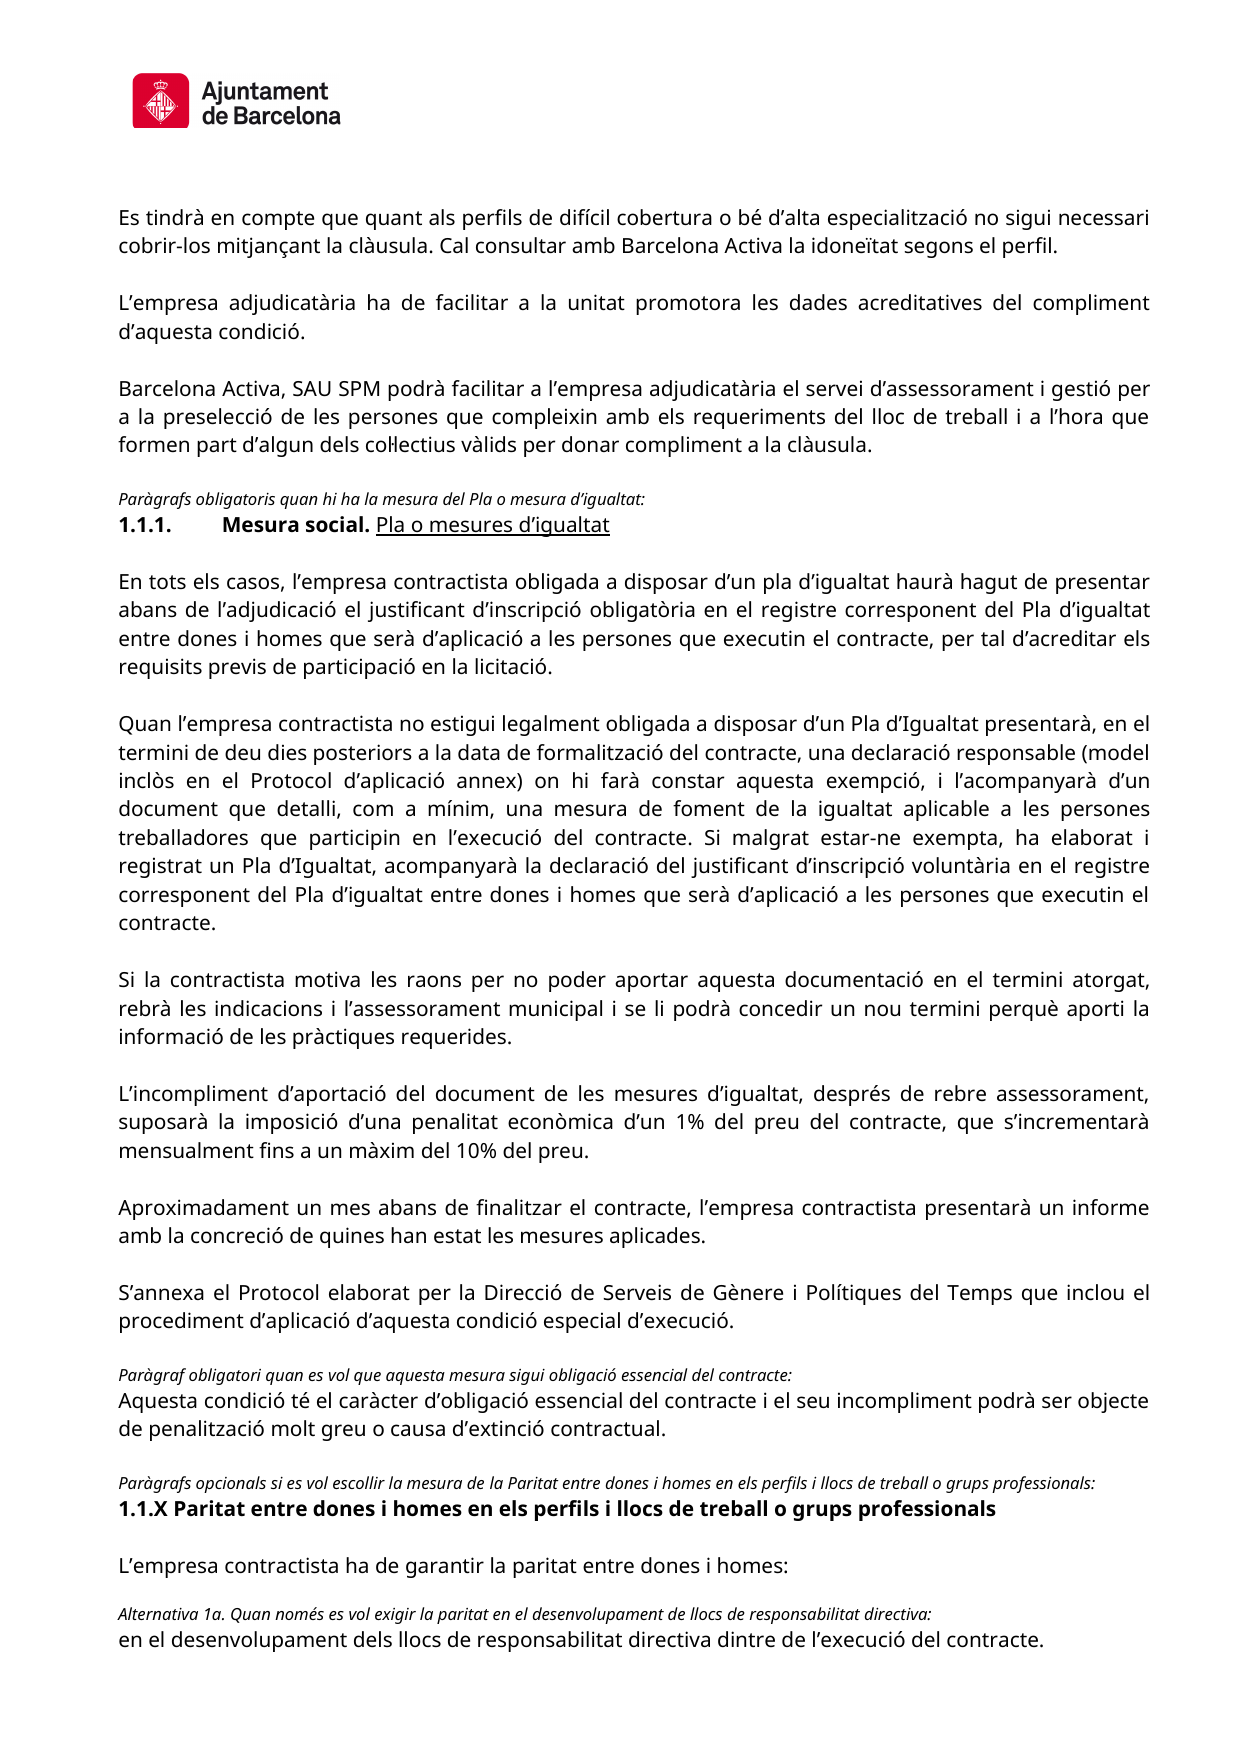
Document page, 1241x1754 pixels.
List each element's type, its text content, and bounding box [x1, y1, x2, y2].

text Quan l’empresa contractista no estigui legalment obligada a disposar d’un Pla d’Igualtat presentarà, en el termini de deu dies posteriors a la data de formalització del contracte, una declaració responsable (model inclòs en el Protocol d’aplicació annex) on hi farà constar aquesta exempció, i l’acompanyarà d’un document que detalli, com a mínim, una mesura de foment de la igualtat aplicable a les persones treballadores que participin en l’execució del contracte. Si malgrat estar-ne exempta, ha elaborat i registrat un Pla d’Igualtat, acompanyarà la declaració del justificant d’inscripció voluntària en el registre corresponent del Pla d’igualtat entre dones i homes que serà d’aplicació a les persones que executin el contracte. [118, 709, 1152, 937]
text Paràgrafs opcionals si es vol escollir la mesura de la Paritat entre dones i homes en els perfils i llocs de treball o grups professionals: [118, 1471, 1152, 1494]
text Si la contractista motiva les raons per no poder aportar aquesta documentació en el termini atorgat, rebrà les indicacions i l’assessorament municipal i se li podrà concedir un nou termini perquè aporti la informació de les pràctiques requerides. [118, 965, 1152, 1051]
text Aproximadament un mes abans de finalitzar el contracte, l’empresa contractista presentarà un informe amb la concreció de quines han estat les mesures aplicades. [118, 1193, 1152, 1249]
text L’empresa adjudicatària ha de facilitar a la unitat promotora les dades acreditatives del compliment d’aquesta condició. [118, 288, 1152, 345]
list Mesura social. Pla o mesures d’igualtat [118, 510, 1152, 539]
text Paràgraf obligatori quan es vol que aquesta mesura sigui obligació essencial del contracte: [44, 1363, 1152, 1386]
text Es tindrà en compte que quant als perfils de difícil cobertura o bé d’alta especialització no sigui necessari cobrir-los mitjançant la clàusula. Cal consultar amb Barcelona Activa la idoneïtat segons el perfil. [118, 203, 1152, 260]
text L’incompliment d’aportació del document de les mesures d’igualtat, després de rebre assessorament, suposarà la imposició d’una penalitat econòmica d’un 1% del preu del contracte, que s’incrementarà mensualment fins a un màxim del 10% del preu. [118, 1079, 1152, 1164]
text Paràgrafs obligatoris quan hi ha la mesura del Pla o mesura d’igualtat: [118, 487, 1152, 510]
text S’annexa el Protocol elaborat per la Direcció de Serveis de Gènere i Polítiques del Temps que inclou el procediment d’aplicació d’aquesta condició especial d’execució. [118, 1278, 1152, 1335]
picture [132, 73, 341, 128]
text Barcelona Activa, SAU SPM podrà facilitar a l’empresa adjudicatària el servei d’assessorament i gestió per a la preselecció de les persones que compleixin amb els requeriments del lloc de treball i a l’hora que formen part d’algun dels col·lectius vàlids per donar compliment a la clàusula. [118, 374, 1152, 459]
text L’empresa contractista ha de garantir la paritat entre dones i homes: [118, 1551, 1152, 1579]
text Aquesta condició té el caràcter d’obligació essencial del contracte i el seu incompliment podrà ser objecte de penalització molt greu o causa d’extinció contractual. [118, 1386, 1152, 1443]
text Alternativa 1a. Quan només es vol exigir la paritat en el desenvolupament de llocs de responsabilitat directiva: [118, 1602, 1152, 1625]
text 1.1.X Paritat entre dones i homes en els perfils i llocs de treball o grups professionals [118, 1494, 1152, 1522]
text en el desenvolupament dels llocs de responsabilitat directiva dintre de l’execució del contracte. [118, 1625, 1152, 1653]
text En tots els casos, l’empresa contractista obligada a disposar d’un pla d’igualtat haurà hagut de presentar abans de l’adjudicació el justificant d’inscripció obligatòria en el registre corresponent del Pla d’igualtat entre dones i homes que serà d’aplicació a les persones que executin el contracte, per tal d’acreditar els requisits previs de participació en la licitació. [118, 567, 1152, 681]
